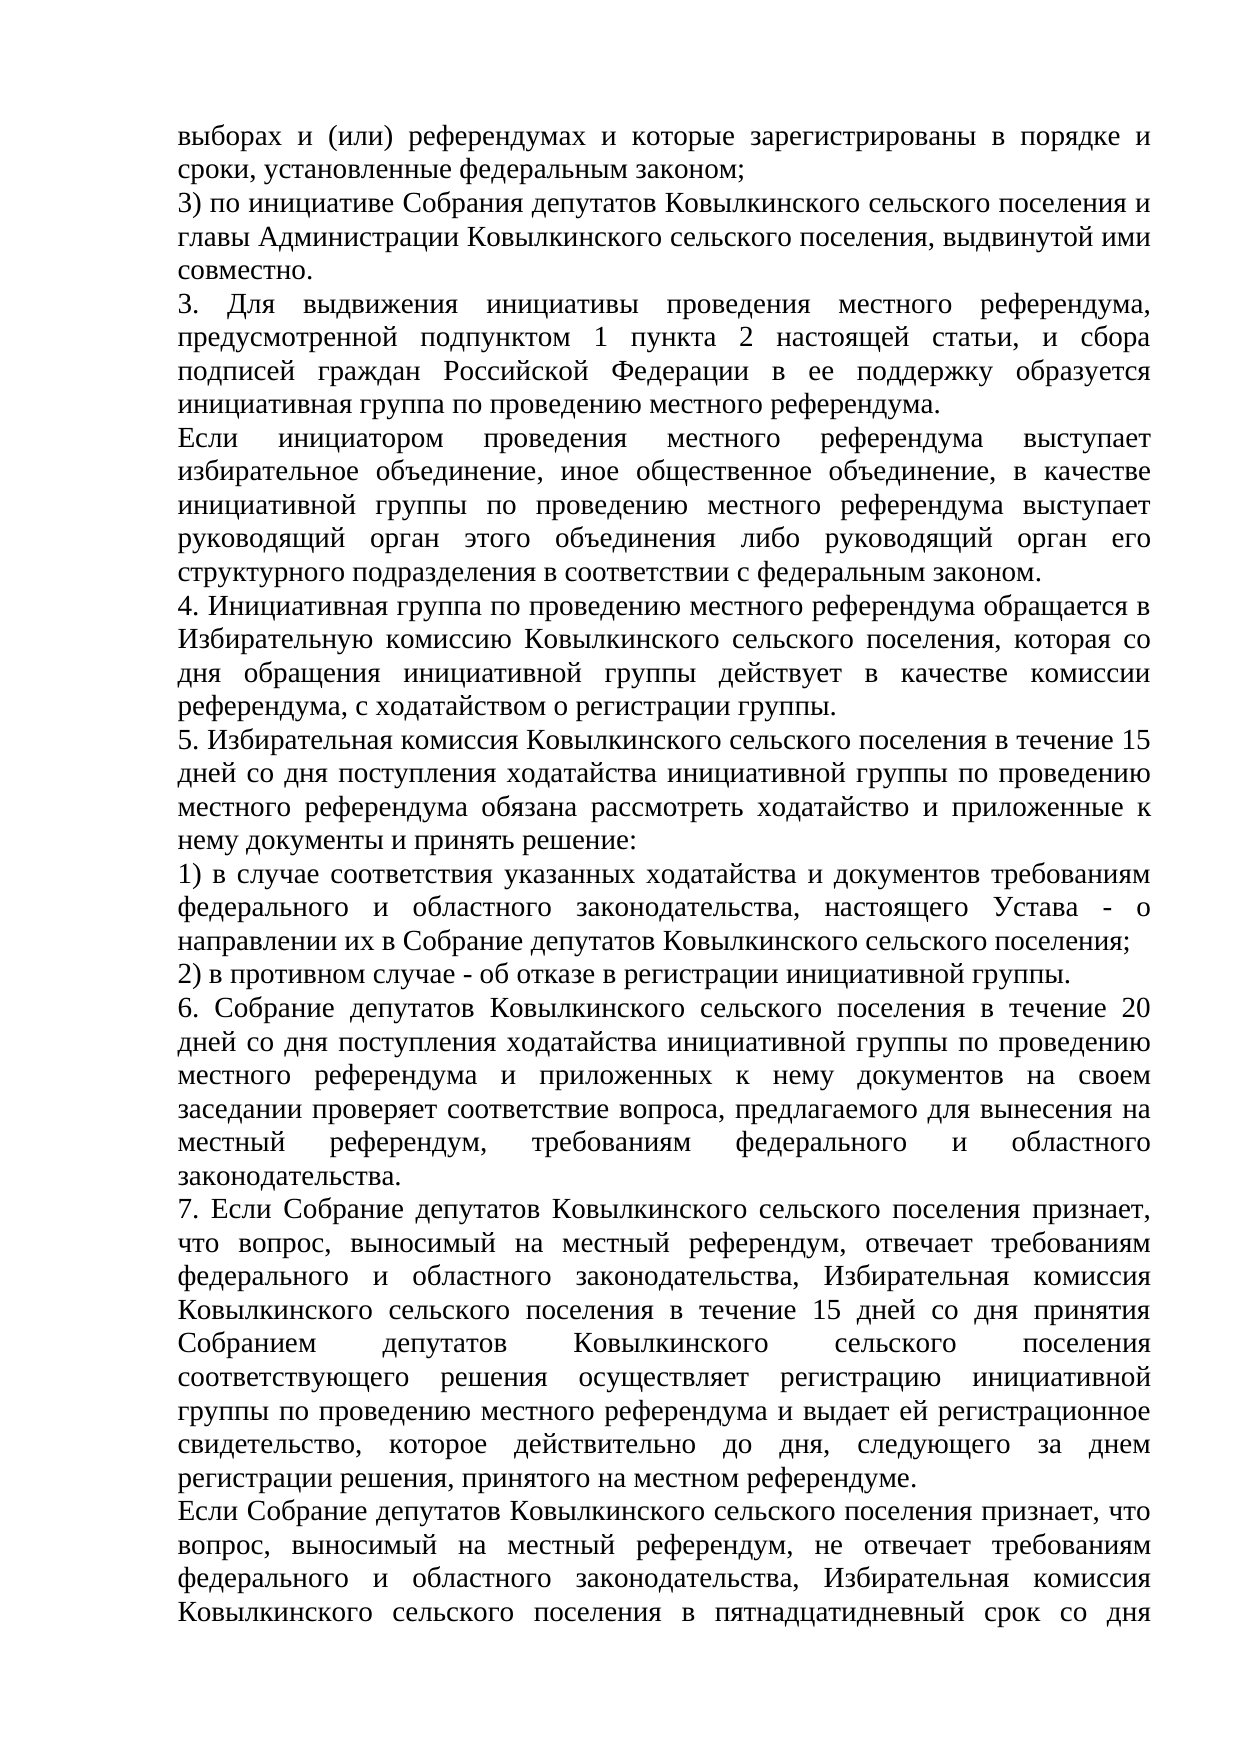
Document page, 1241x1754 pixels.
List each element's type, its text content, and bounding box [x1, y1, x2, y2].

text 1) в случае соответствия указанных ходатайства и документов требованиям федерального и областного законодательства, настоящего Устава - о направлении их в Собрание депутатов Ковылкинского сельского поселения; [177, 856, 1152, 957]
text 5. Избирательная комиссия Ковылкинского сельского поселения в течение 15 дней со дня поступления ходатайства инициативной группы по проведению местного референдума обязана рассмотреть ходатайство и приложенные к нему документы и принять решение: [177, 722, 1152, 856]
text 3) по инициативе Собрания депутатов Ковылкинского сельского поселения и главы Администрации Ковылкинского сельского поселения, выдвинутой ими совместно. [177, 185, 1152, 286]
text 7. Если Собрание депутатов Ковылкинского сельского поселения признает, что вопрос, выносимый на местный референдум, отвечает требованиям федерального и областного законодательства, Избирательная комиссия Ковылкинского сельского поселения в течение 15 дней со дня принятия Собранием депутатов Ковылкинского сельского поселения соответствующего решения осуществляет регистрацию инициативной группы по проведению местного референдума и выдает ей регистрационное свидетельство, которое действительно до дня, следующего за днем регистрации решения, принятого на местном референдуме. [177, 1191, 1152, 1493]
text 4. Инициативная группа по проведению местного референдума обращается в Избирательную комиссию Ковылкинского сельского поселения, которая со дня обращения инициативной группы действует в качестве комиссии референдума, с ходатайством о регистрации группы. [177, 588, 1152, 722]
text 2) в противном случае - об отказе в регистрации инициативной группы. [177, 957, 1152, 990]
text 3. Для выдвижения инициативы проведения местного референдума, предусмотренной подпунктом 1 пункта 2 настоящей статьи, и сбора подписей граждан Российской Федерации в ее поддержку образуется инициативная группа по проведению местного референдума. [177, 286, 1152, 420]
text 6. Собрание депутатов Ковылкинского сельского поселения в течение 20 дней со дня поступления ходатайства инициативной группы по проведению местного референдума и приложенных к нему документов на своем заседании проверяет соответствие вопроса, предлагаемого для вынесения на местный референдум, требованиям федерального и областного законодательства. [177, 990, 1152, 1191]
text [177, 1493, 1152, 1627]
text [177, 118, 1152, 185]
text Если инициатором проведения местного референдума выступает избирательное объединение, иное общественное объединение, в качестве инициативной группы по проведению местного референдума выступает руководящий орган этого объединения либо руководящий орган его структурного подразделения в соответствии с федеральным законом. [177, 420, 1152, 588]
